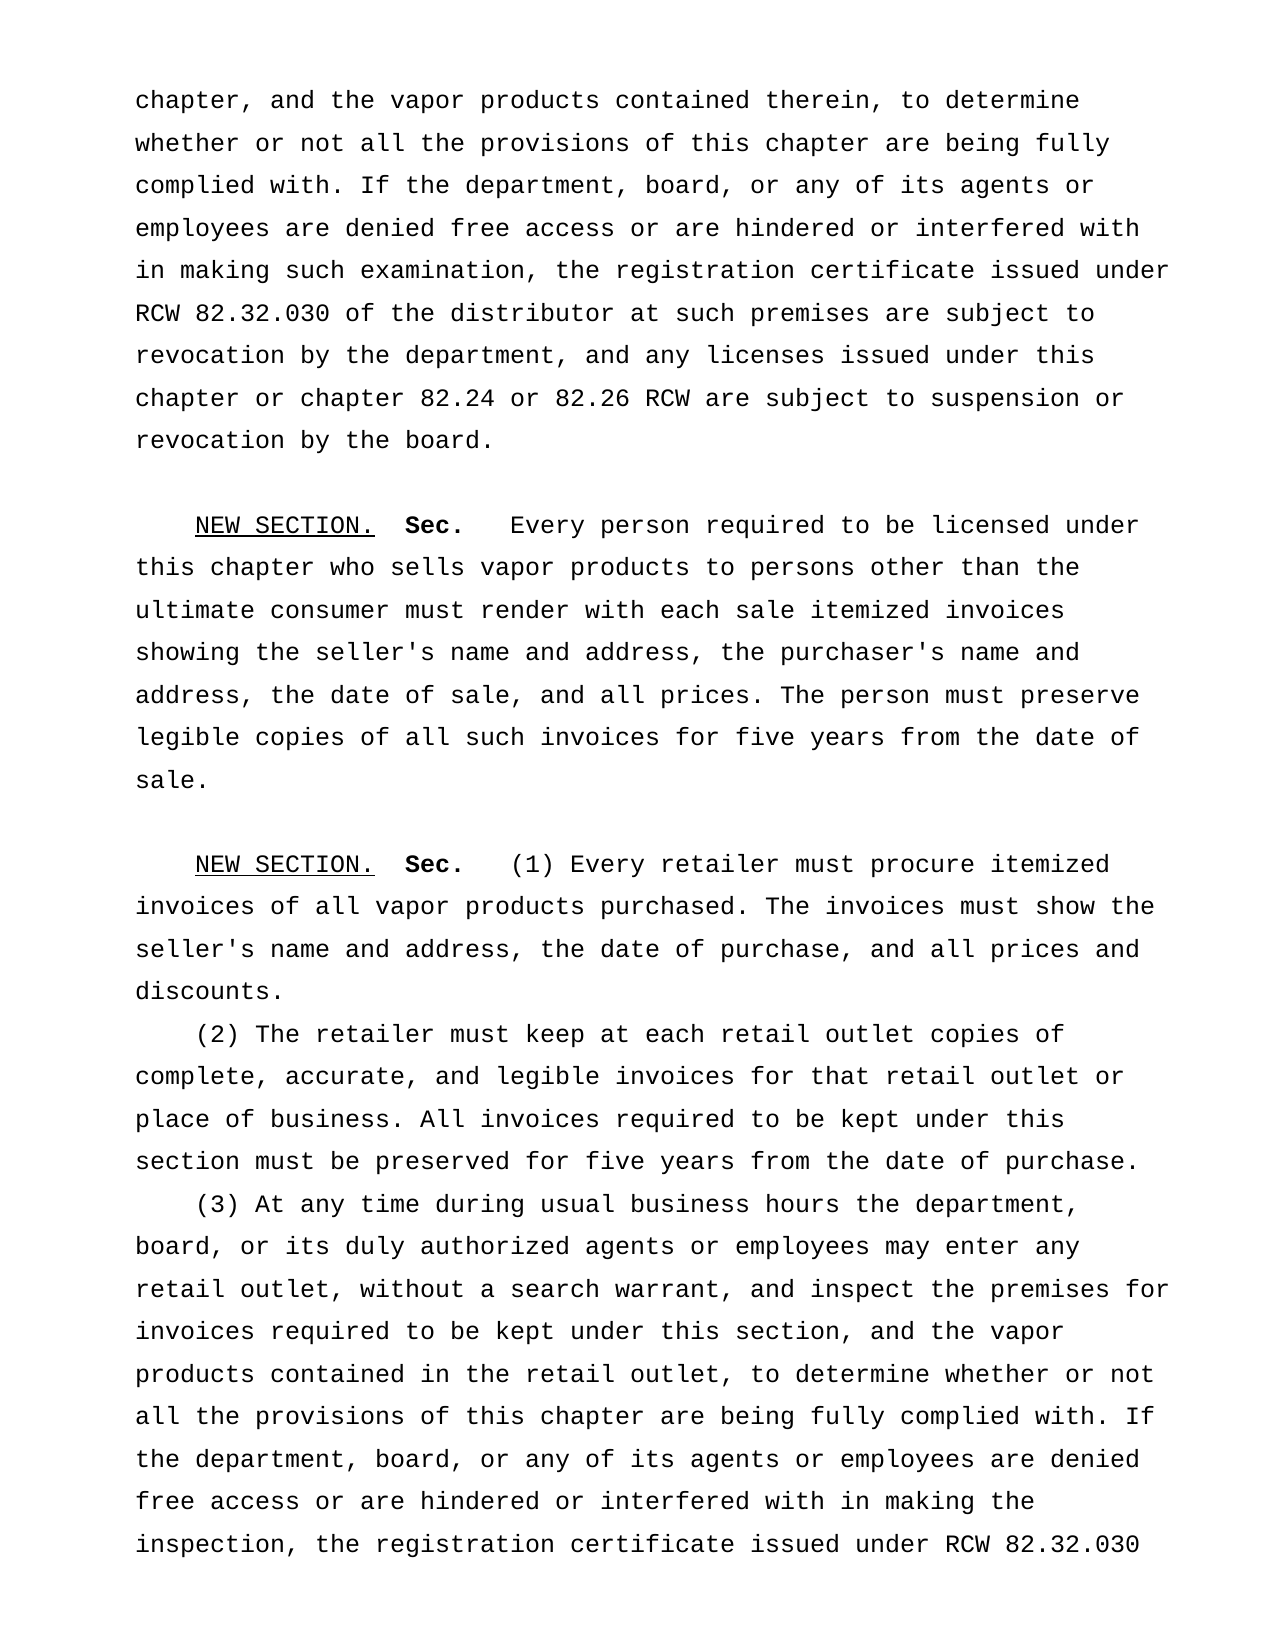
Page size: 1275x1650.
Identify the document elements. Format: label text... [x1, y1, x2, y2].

text NEW SECTION. Sec. (1) Every retailer must procure itemized invoices of all vapor products purchased. The invoices must show the seller's name and address, the date of purchase, and all prices and discounts. [135, 838, 1170, 1008]
text NEW SECTION. Sec. Every person required to be licensed under this chapter who sells vapor products to persons other than the ultimate consumer must render with each sale itemized invoices showing the seller's name and address, the purchaser's name and address, the date of sale, and all prices. The person must preserve legible copies of all such invoices for five years from the date of sale. [135, 499, 1170, 797]
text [135, 75, 1170, 457]
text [135, 1178, 1170, 1561]
text (2) The retailer must keep at each retail outlet copies of complete, accurate, and legible invoices for that retail outlet or place of business. All invoices required to be kept under this section must be preserved for five years from the date of purchase. [135, 1008, 1170, 1178]
